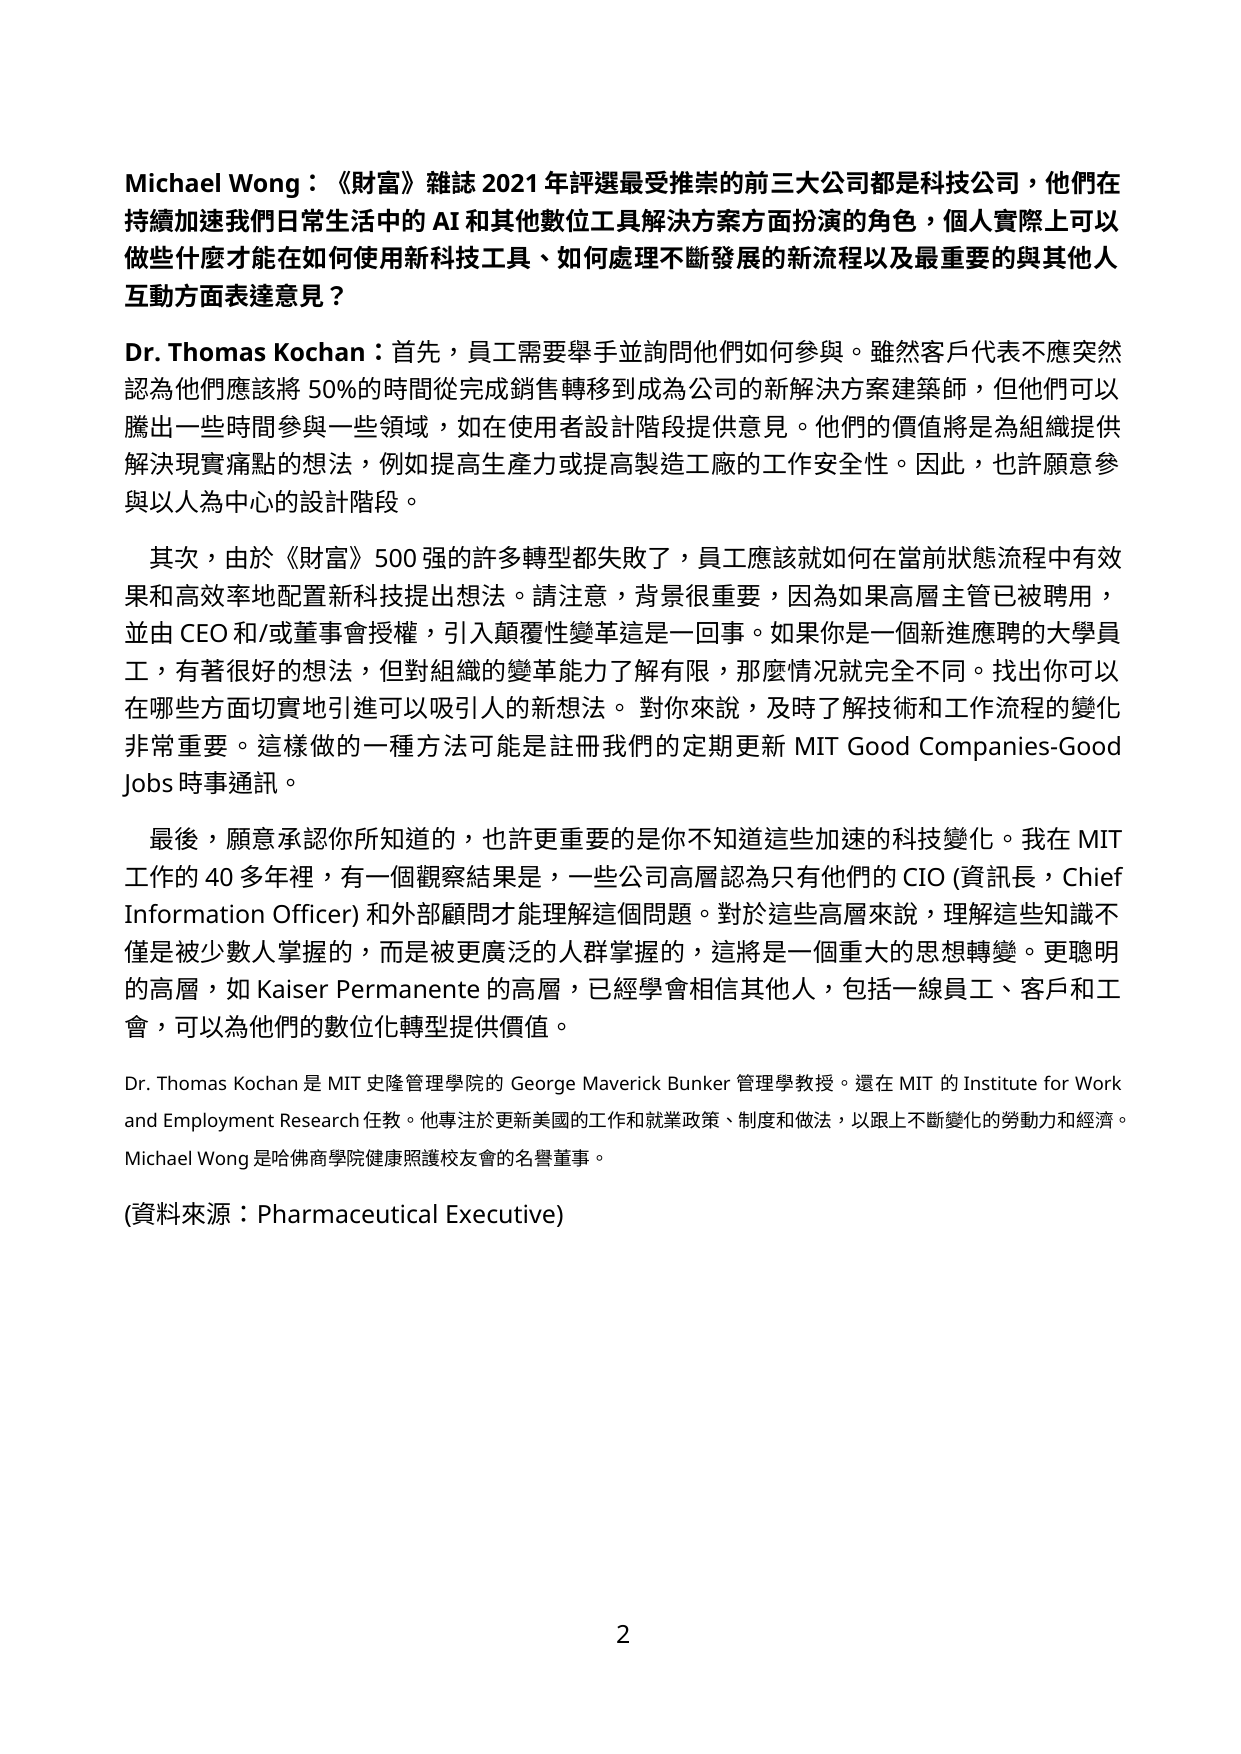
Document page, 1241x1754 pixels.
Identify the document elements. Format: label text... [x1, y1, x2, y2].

text Michael Wong是哈佛商學院健康照護校友會的名譽董事。 [124, 1138, 1122, 1176]
text Dr. Thomas Kochan是MIT史隆管理學院的 George Maverick Bunker管理學教授。還在MIT 的Institute for Work and Employment Research任教。他專注於更新美國的工作和就業政策、制度和做法，以跟上不斷變化的勞動力和經濟。 [124, 1063, 1122, 1138]
text 最後，願意承認你所知道的，也許更重要的是你不知道這些加速的科技變化。我在MIT工作的40多年裡，有一個觀察結果是，一些公司高層認為只有他們的CIO (資訊長，Chief Information Officer) 和外部顧問才能理解這個問題。對於這些高層來說，理解這些知識不僅是被少數人掌握的，而是被更廣泛的人群掌握的，這將是一個重大的思想轉變。更聰明的高層，如Kaiser Permanente的高層，已經學會相信其他人，包括一線員工、客戶和工會，可以為他們的數位化轉型提供價值。 [124, 819, 1122, 1044]
text Dr. Thomas Kochan：首先，員工需要舉手並詢問他們如何參與。雖然客戶代表不應突然認為他們應該將50%的時間從完成銷售轉移到成為公司的新解決方案建築師，但他們可以騰出一些時間參與一些領域，如在使用者設計階段提供意見。他們的價值將是為組織提供解決現實痛點的想法，例如提高生產力或提高製造工廠的工作安全性。因此，也許願意參與以人為中心的設計階段。 [124, 332, 1122, 519]
text 其次，由於《財富》500强的許多轉型都失敗了，員工應該就如何在當前狀態流程中有效果和高效率地配置新科技提出想法。請注意，背景很重要，因為如果高層主管已被聘用，並由CEO和/或董事會授權，引入顛覆性變革這是一回事。如果你是一個新進應聘的大學員工，有著很好的想法，但對組織的變革能力了解有限，那麼情况就完全不同。找出你可以在哪些方面切實地引進可以吸引人的新想法。 對你來說，及時了解技術和工作流程的變化非常重要。這樣做的一種方法可能是註冊我們的定期更新MIT Good Companies-Good Jobs時事通訊。 [124, 538, 1122, 801]
text Michael Wong：《財富》雜誌2021年評選最受推崇的前三大公司都是科技公司，他們在持續加速我們日常生活中的AI和其他數位工具解決方案方面扮演的角色，個人實際上可以做些什麼才能在如何使用新科技工具、如何處理不斷發展的新流程以及最重要的與其他人互動方面表達意見？ [124, 163, 1122, 313]
text (資料來源：Pharmaceutical Executive) [124, 1194, 1122, 1232]
